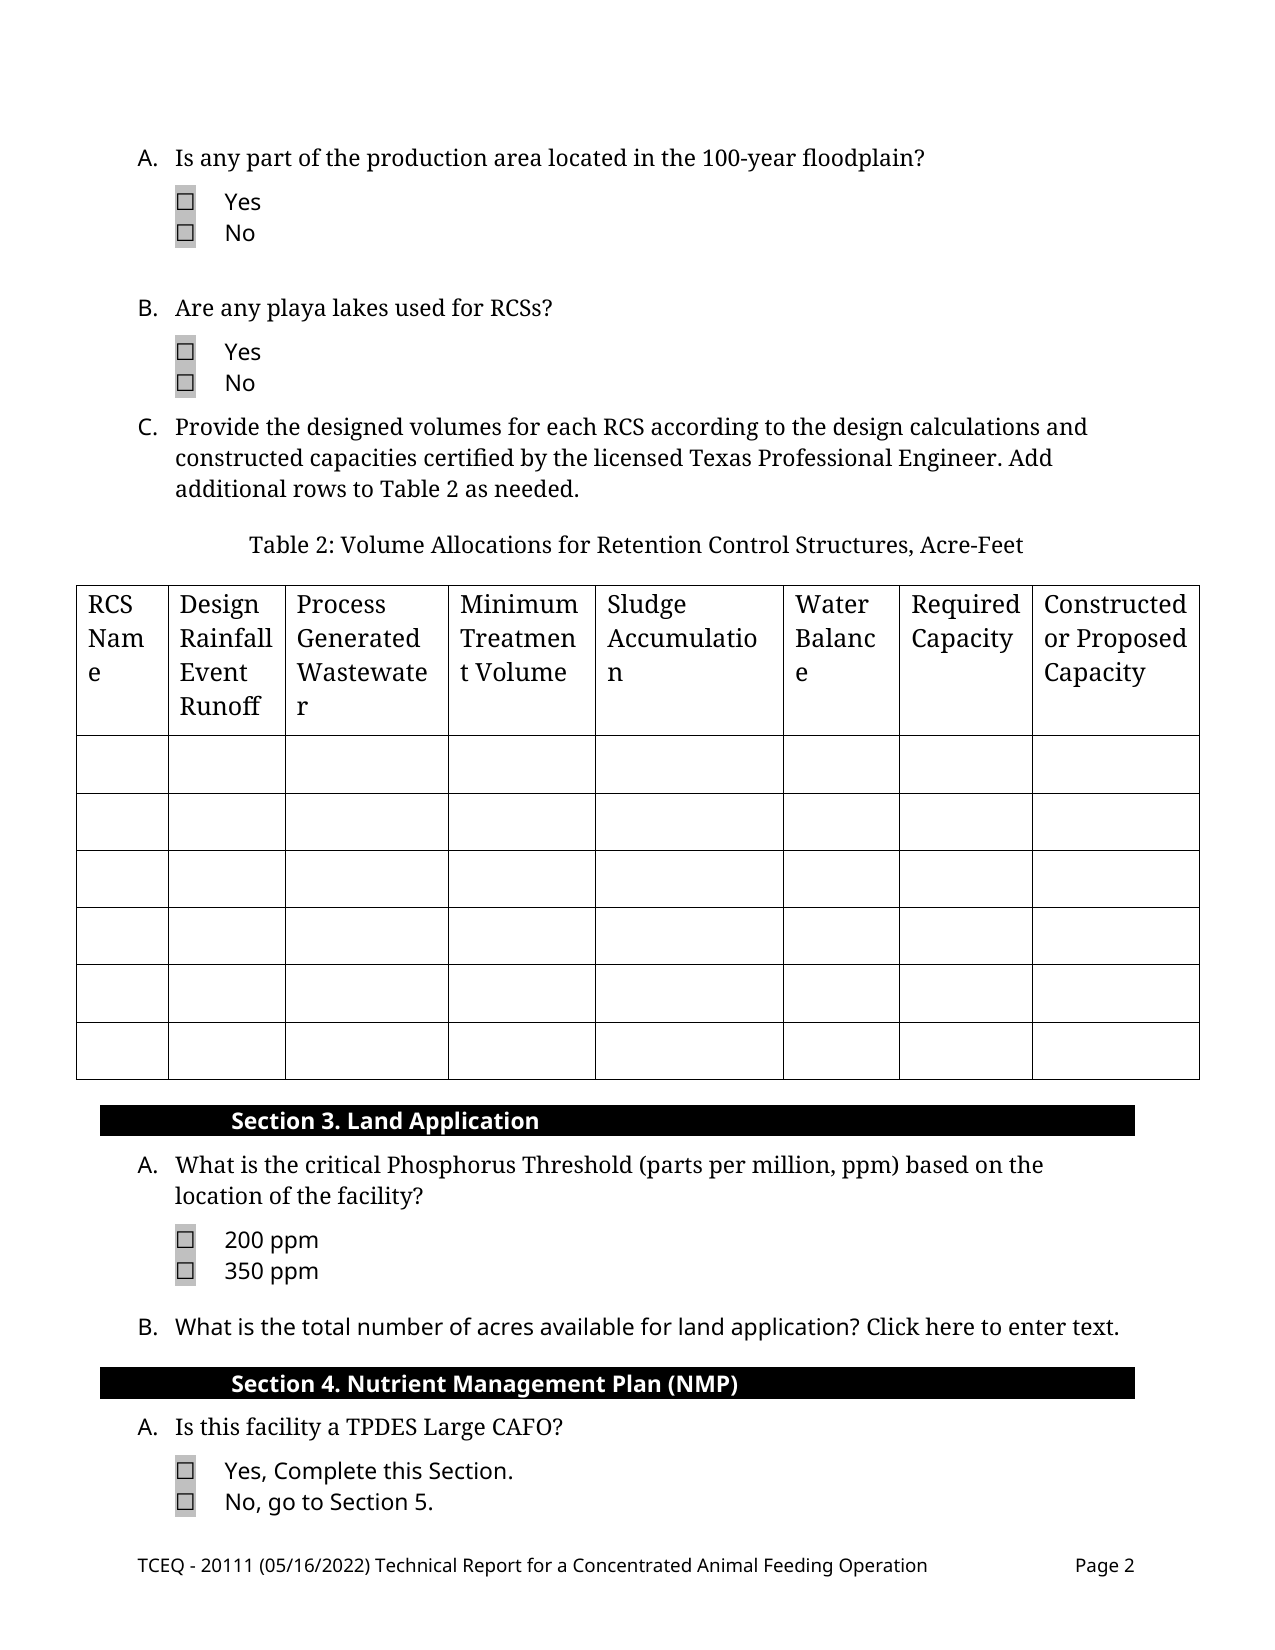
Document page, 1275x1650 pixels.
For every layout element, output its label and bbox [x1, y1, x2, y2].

table_cell [1033, 908, 1199, 964]
table_cell [169, 736, 285, 792]
table_header [596, 586, 783, 735]
table_cell [900, 736, 1032, 792]
table_cell [596, 851, 783, 907]
table_cell [1033, 1023, 1199, 1079]
table_cell [900, 1023, 1032, 1079]
table_cell [1033, 794, 1199, 850]
table_cell [449, 736, 595, 792]
table_cell [77, 794, 168, 850]
table_cell [286, 1023, 448, 1079]
table_cell [169, 794, 285, 850]
table_header [784, 586, 899, 735]
table_cell [1033, 736, 1199, 792]
table_header [900, 586, 1032, 735]
table_cell [596, 908, 783, 964]
table_header [169, 586, 285, 735]
table_header [77, 586, 168, 735]
table_cell [449, 851, 595, 907]
table_cell [900, 794, 1032, 850]
table_cell [286, 736, 448, 792]
table_cell [784, 1023, 899, 1079]
table_cell [286, 908, 448, 964]
table_cell [169, 1023, 285, 1079]
table_cell [449, 1023, 595, 1079]
table_header [286, 586, 448, 735]
table_cell [900, 908, 1032, 964]
table_cell [784, 794, 899, 850]
table_cell [449, 908, 595, 964]
table_cell [596, 794, 783, 850]
table_cell [1033, 965, 1199, 1022]
table_cell [169, 965, 285, 1022]
table_header [1033, 586, 1199, 735]
table_cell [77, 736, 168, 792]
table_cell [169, 851, 285, 907]
table_cell [596, 736, 783, 792]
table_cell [784, 908, 899, 964]
table_cell [596, 965, 783, 1022]
table_cell [77, 851, 168, 907]
table_cell [784, 736, 899, 792]
table_cell [784, 965, 899, 1022]
table_cell [286, 965, 448, 1022]
table_cell [1033, 851, 1199, 907]
table_cell [286, 794, 448, 850]
table_cell [900, 965, 1032, 1022]
table_cell [449, 794, 595, 850]
table_cell [77, 908, 168, 964]
table_cell [286, 851, 448, 907]
table_cell [596, 1023, 783, 1079]
table_cell [77, 1023, 168, 1079]
table_cell [77, 965, 168, 1022]
table_cell [784, 851, 899, 907]
table_cell [169, 908, 285, 964]
table_cell [900, 851, 1032, 907]
table_cell [449, 965, 595, 1022]
table_header [449, 586, 595, 735]
